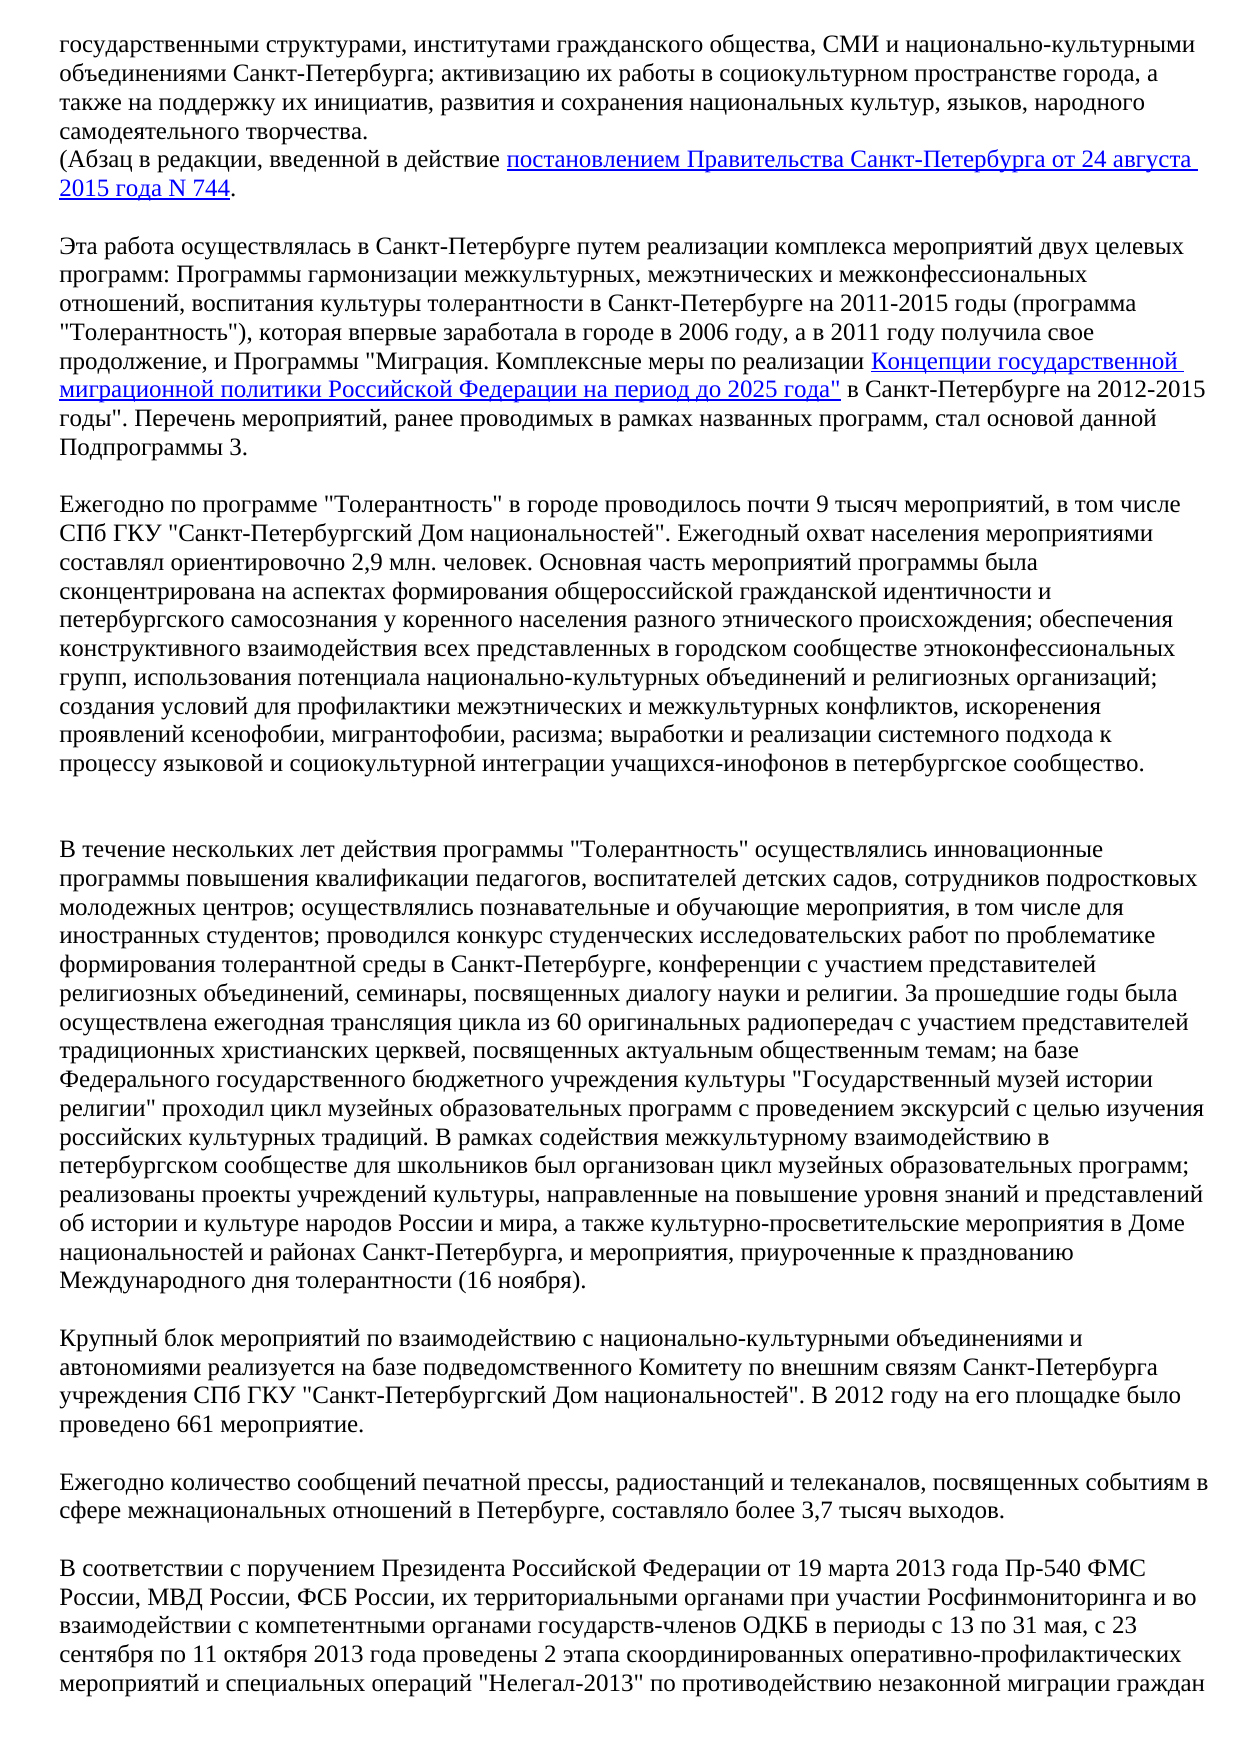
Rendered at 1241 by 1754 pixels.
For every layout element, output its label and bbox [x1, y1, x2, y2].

text [59, 834, 1211, 1697]
text [59, 29, 1211, 805]
